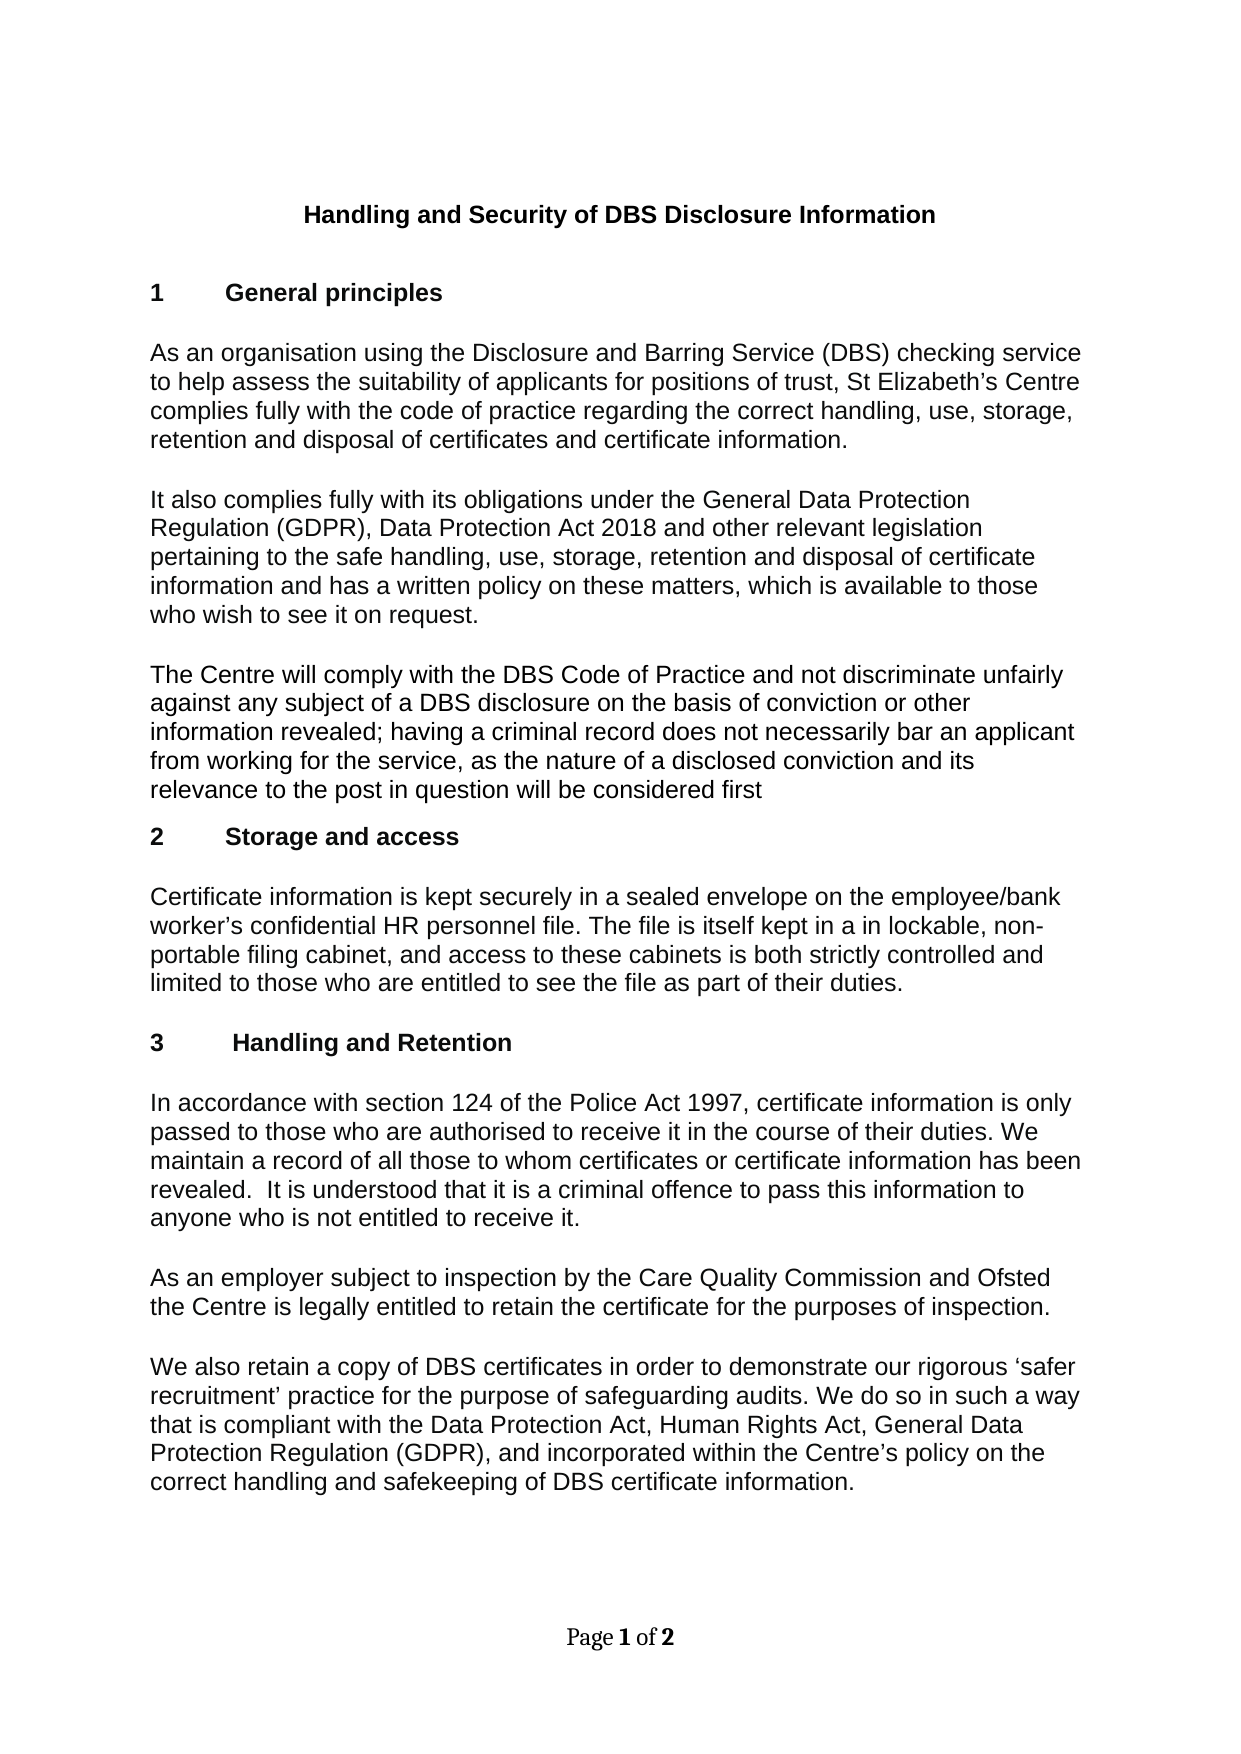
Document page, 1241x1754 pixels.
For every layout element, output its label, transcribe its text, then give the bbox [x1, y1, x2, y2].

text Certificate information is kept securely in a sealed envelope on the employee/bank worker’s confidential HR personnel file. The file is itself kept in a in lockable, non-portable filing cabinet, and access to these cabinets is both strictly controlled and limited to those who are entitled to see the file as part of their duties. [150, 882, 1090, 997]
text The Centre will comply with the DBS Code of Practice and not discriminate unfairly against any subject of a DBS disclosure on the basis of conviction or other information revealed; having a criminal record does not necessarily bar an applicant from working for the service, as the nature of a disclosed conviction and its relevance to the post in question will be considered first [150, 659, 1090, 803]
text 3 Handling and Retention [150, 1028, 1090, 1057]
text As an organisation using the Disclosure and Barring Service (DBS) checking service to help assess the suitability of applicants for positions of trust, St Elizabeth’s Centre complies fully with the code of practice regarding the correct handling, use, storage, retention and disposal of certificates and certificate information. [150, 338, 1090, 453]
text In accordance with section 124 of the Police Act 1997, certificate information is only passed to those who are authorised to receive it in the course of their duties. We maintain a record of all those to whom certificates or certificate information has been revealed. It is understood that it is a criminal offence to pass this information to anyone who is not entitled to receive it. [150, 1088, 1090, 1232]
subtitle Handling and Security of DBS Disclosure Information [150, 200, 1090, 229]
text 2 Storage and access [150, 822, 1090, 851]
text 1 General principles [150, 278, 1090, 307]
text It also complies fully with its obligations under the General Data Protection Regulation (GDPR), Data Protection Act 2018 and other relevant legislation pertaining to the safe handling, use, storage, retention and disposal of certificate information and has a written policy on these matters, which is available to those who wish to see it on request. [150, 484, 1090, 628]
text We also retain a copy of DBS certificates in order to demonstrate our rigorous ‘safer recruitment’ practice for the purpose of safeguarding audits. We do so in such a way that is compliant with the Data Protection Act, Human Rights Act, General Data Protection Regulation (GDPR), and incorporated within the Centre’s policy on the correct handling and safekeeping of DBS certificate information. [150, 1352, 1090, 1496]
text As an employer subject to inspection by the Care Quality Commission and Ofsted the Centre is legally entitled to retain the certificate for the purposes of inspection. [150, 1263, 1090, 1321]
